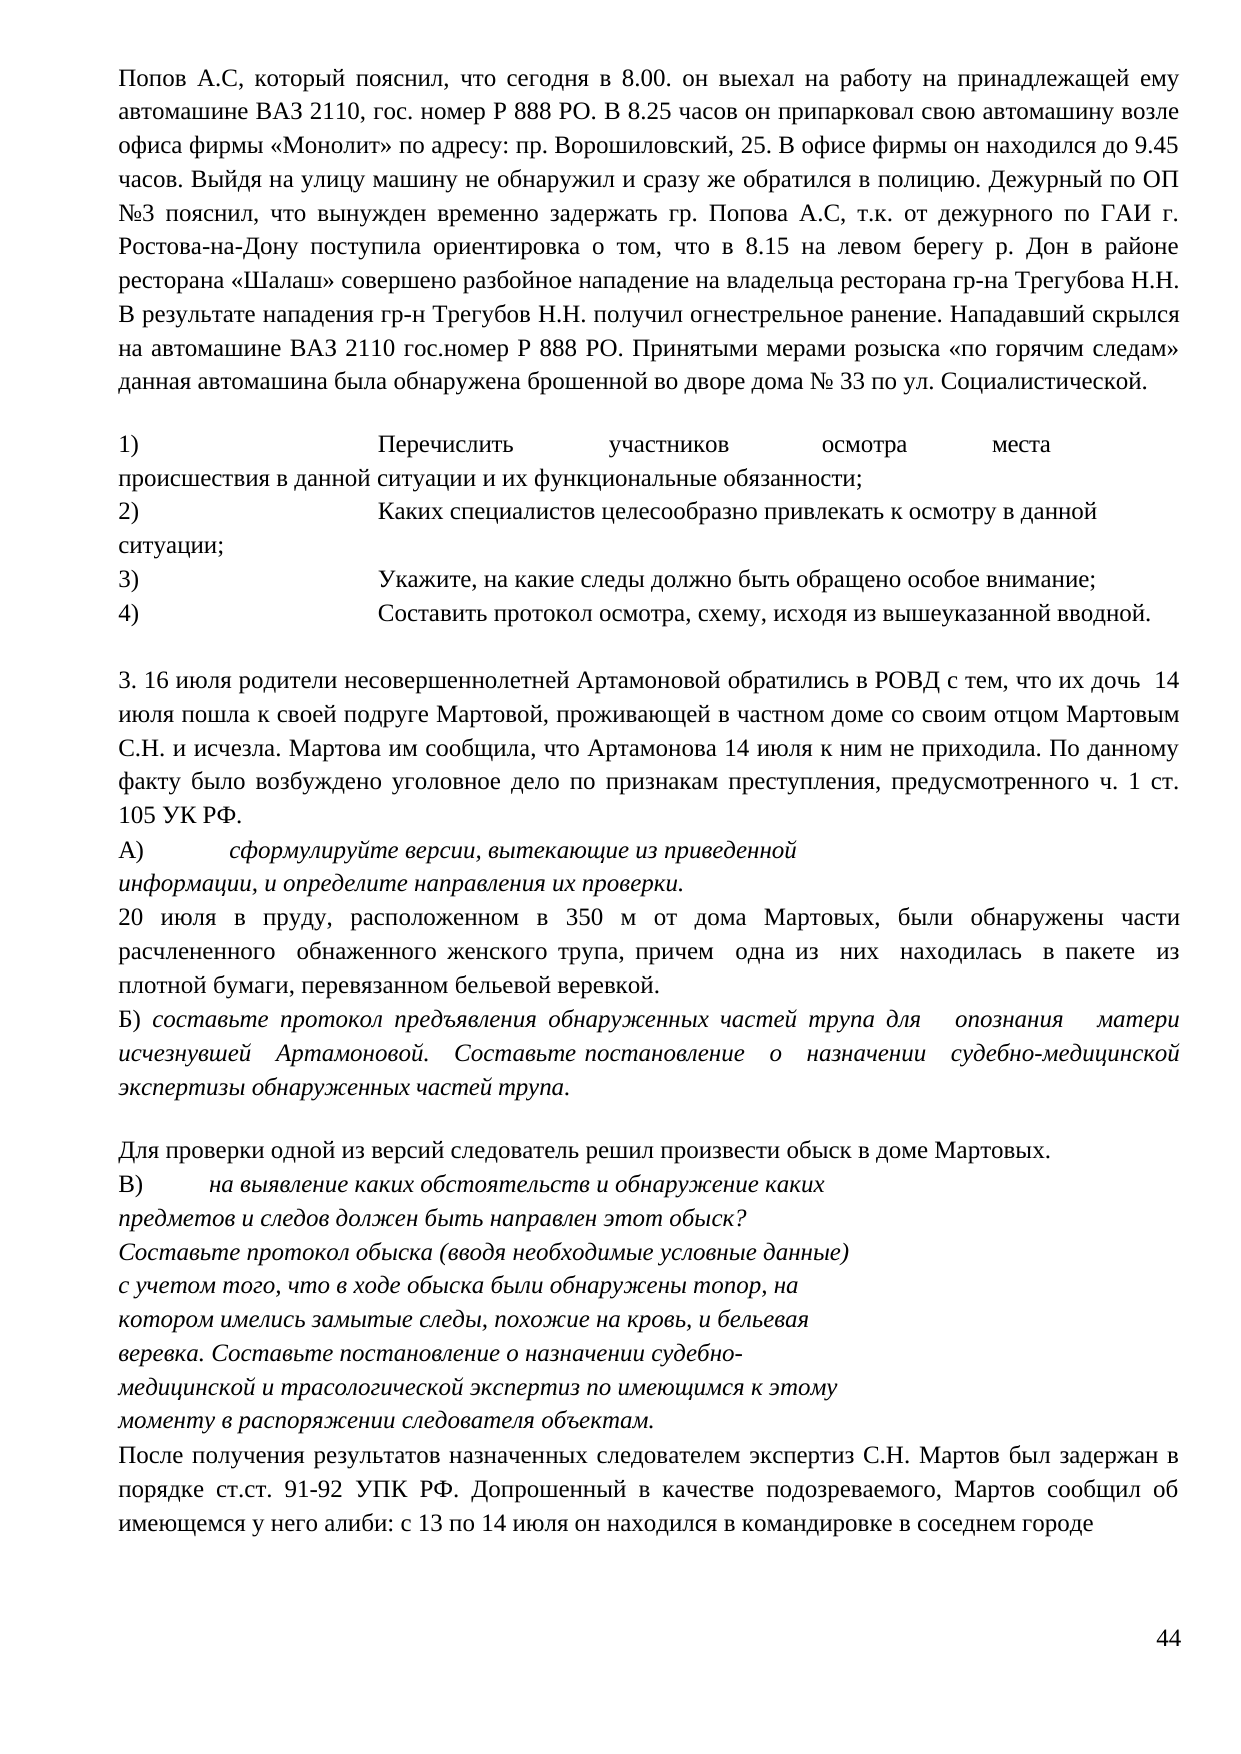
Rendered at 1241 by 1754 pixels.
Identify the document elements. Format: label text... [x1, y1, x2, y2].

text A) сформулируйте версии, вытекающие из приведенной информации, и определите направления их проверки. [118, 831, 1181, 898]
list Составить протокол осмотра, схему, исходя из вышеуказанной вводной. [118, 594, 1179, 628]
text 20 июля в пруду, расположенном в 350 м от дома Мартовых, были обнаружены части расчлененного обнаженного женского трупа, причем одна из них находилась в пакете из плотной бумаги, перевязанном бельевой веревкой. [118, 898, 1181, 1000]
list Перечислить участников осмотра места происшествия в данной ситуации и их функциональные обязанности; [118, 425, 1180, 493]
text Б) составьте протокол предъявления обнаруженных частей трупа для опознания матери исчезнувшей Артамоновой. Составьте постановление о назначении судебно-медицинской экспертизы обнаруженных частей трупа. [118, 1001, 1181, 1102]
list Каких специалистов целесообразно привлекать к осмотру в данной ситуации; [118, 493, 1178, 560]
text После получения результатов назначенных следователем экспертиз С.Н. Мартов был задержан в порядке ст.ст. 91-92 УПК РФ. Допрошенный в качестве подозреваемого, Мартов сообщил об имеющемся у него алиби: с 13 по 14 июля он находился в командировке в соседнем городе [118, 1436, 1180, 1538]
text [118, 59, 1180, 397]
list Укажите, на какие следы должно быть обращено особое внимание; [118, 560, 1179, 594]
text Для проверки одной из версий следователь решил произвести обыск в доме Мартовых. [118, 1132, 1181, 1166]
text B) на выявление каких обстоятельств и обнаружение каких предметов и следов должен быть направлен этот обыск? Составьте протокол обыска (вводя необходимые условные данные) с учетом того, что в ходе обыска были обнаружены топор, на котором имелись замытые следы, похожие на кровь, и бельевая веревка. Составьте постановление о назначении судебно- медицинской и трасологической экспертиз по имеющимся к этому моменту в распоряжении следователя объектам. [118, 1166, 1181, 1436]
text 3. 16 июля родители несовершеннолетней Артамоновой обратились в РОВД с тем, что их дочь 14 июля пошла к своей подруге Мартовой, проживающей в частном доме со своим отцом Мартовым С.Н. и исчезла. Мартова им сообщила, что Артамонова 14 июля к ним не приходила. По данному факту было возбуждено уголовное дело по признакам преступления, предусмотренного ч. 1 ст. 105 УК РФ. [118, 662, 1181, 830]
